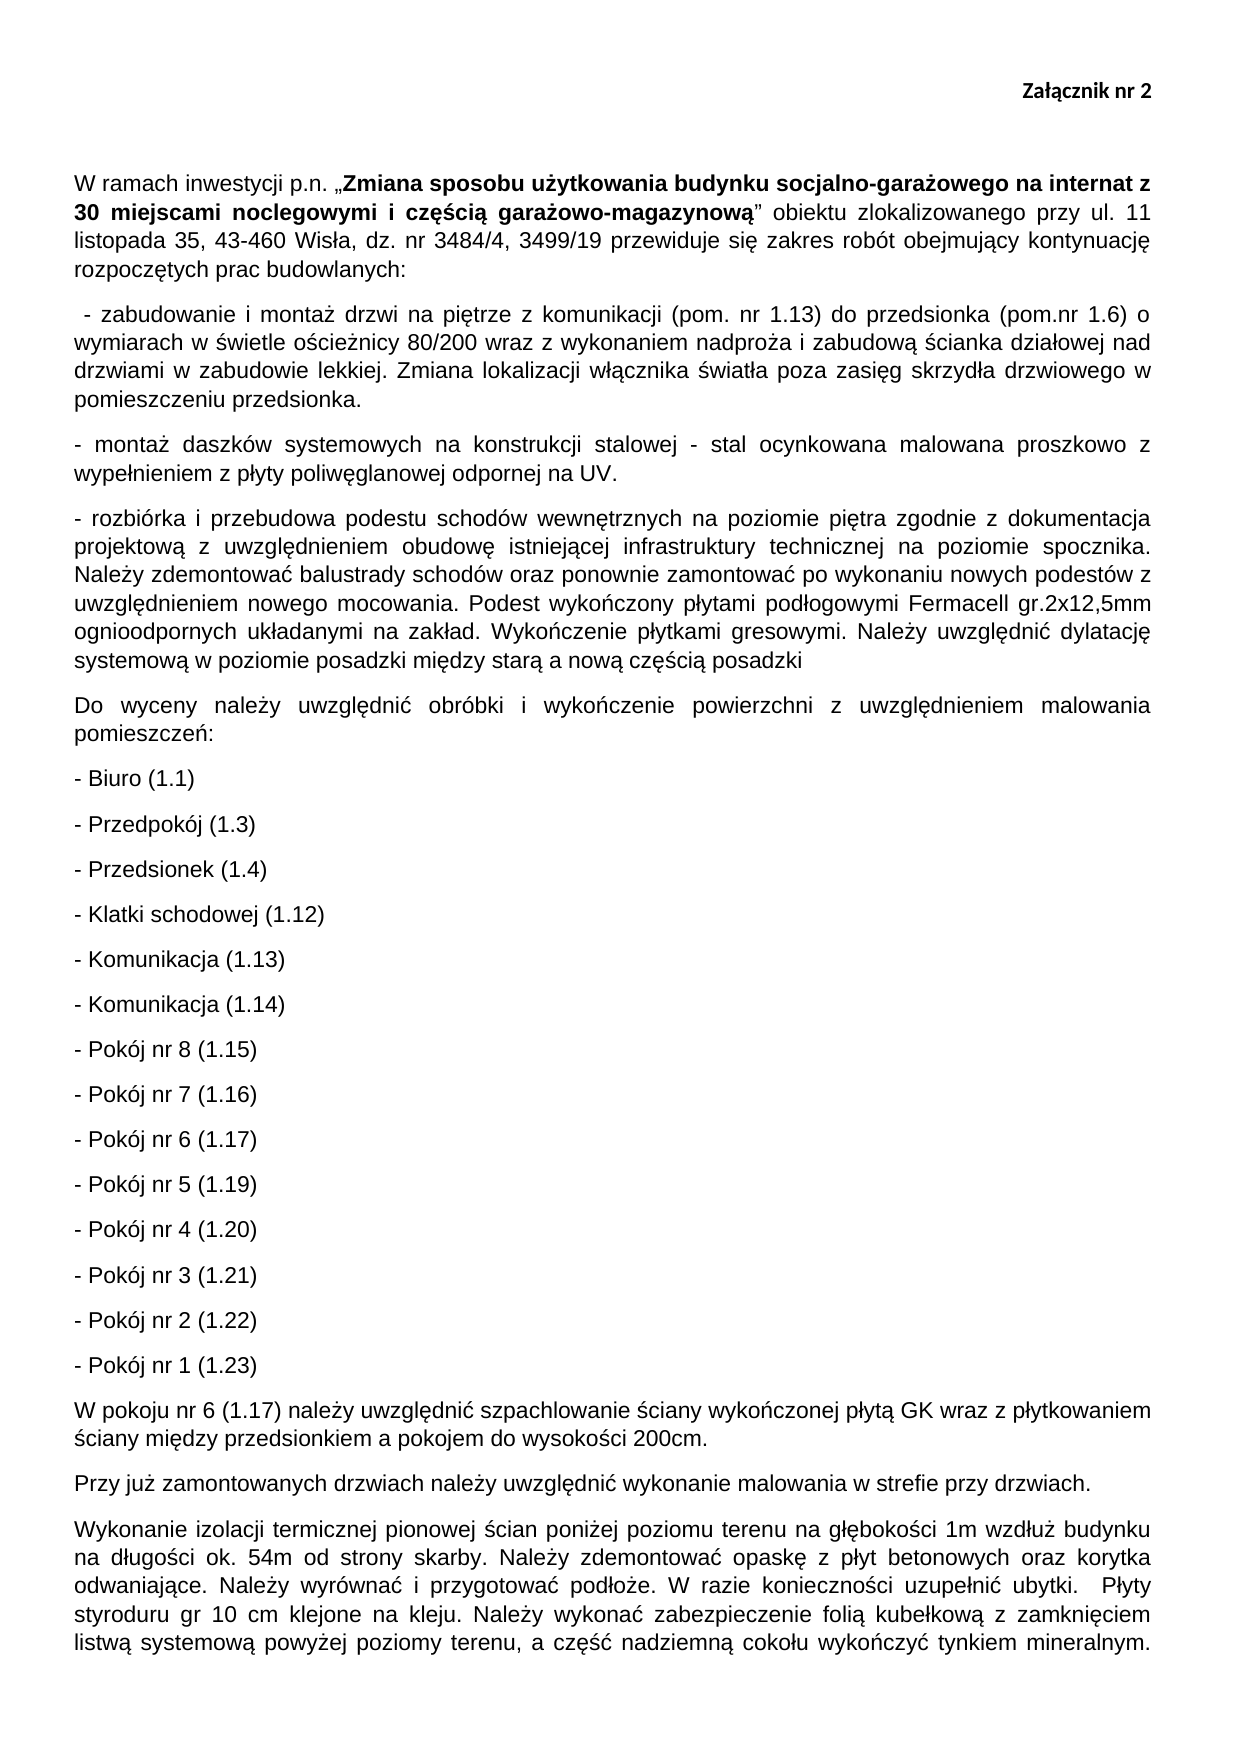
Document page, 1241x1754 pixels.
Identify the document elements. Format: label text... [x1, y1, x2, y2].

text - Pokój nr 1 (1.23) [74, 1352, 1152, 1378]
text - montaż daszków systemowych na konstrukcji stalowej - stal ocynkowana malowana proszkowo z wypełnieniem z płyty poliwęglanowej odpornej na UV. [74, 431, 1152, 486]
text Do wyceny należy uwzględnić obróbki i wykończenie powierzchni z uwzględnieniem malowania pomieszczeń: [74, 692, 1152, 747]
text - Pokój nr 8 (1.15) [74, 1036, 1152, 1062]
text - Pokój nr 7 (1.16) [74, 1081, 1152, 1107]
text - Biuro (1.1) [74, 765, 1152, 792]
text W ramach inwestycji p.n. „Zmiana sposobu użytkowania budynku socjalno-garażowego na internat z 30 miejscami noclegowymi i częścią garażowo-magazynową” obiektu zlokalizowanego przy ul. 11 listopada 35, 43-460 Wisła, dz. nr 3484/4, 3499/19 przewiduje się zakres robót obejmujący kontynuację rozpoczętych prac budowlanych: [74, 170, 1152, 282]
text - Przedpokój (1.3) [74, 811, 1152, 837]
text - Pokój nr 3 (1.21) [74, 1262, 1152, 1288]
text - Pokój nr 4 (1.20) [74, 1216, 1152, 1243]
text Załącznik nr 2 [74, 76, 1152, 104]
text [74, 1516, 1152, 1656]
text - Komunikacja (1.14) [74, 991, 1152, 1017]
text - Pokój nr 5 (1.19) [74, 1171, 1152, 1198]
text - Pokój nr 6 (1.17) [74, 1126, 1152, 1153]
text - zabudowanie i montaż drzwi na piętrze z komunikacji (pom. nr 1.13) do przedsionka (pom.nr 1.6) o wymiarach w świetle ościeżnicy 80/200 wraz z wykonaniem nadproża i zabudową ścianka działowej nad drzwiami w zabudowie lekkiej. Zmiana lokalizacji włącznika światła poza zasięg skrzydła drzwiowego w pomieszczeniu przedsionka. [74, 301, 1152, 412]
text - Pokój nr 2 (1.22) [74, 1307, 1152, 1333]
text - Przedsionek (1.4) [74, 856, 1152, 882]
text Przy już zamontowanych drzwiach należy uwzględnić wykonanie malowania w strefie przy drzwiach. [74, 1470, 1152, 1497]
text W pokoju nr 6 (1.17) należy uwzględnić szpachlowanie ściany wykończonej płytą GK wraz z płytkowaniem ściany między przedsionkiem a pokojem do wysokości 200cm. [74, 1397, 1152, 1452]
text - rozbiórka i przebudowa podestu schodów wewnętrznych na poziomie piętra zgodnie z dokumentacja projektową z uwzględnieniem obudowę istniejącej infrastruktury technicznej na poziomie spocznika. Należy zdemontować balustrady schodów oraz ponownie zamontować po wykonaniu nowych podestów z uwzględnieniem nowego mocowania. Podest wykończony płytami podłogowymi Fermacell gr.2x12,5mm ognioodpornych układanymi na zakład. Wykończenie płytkami gresowymi. Należy uwzględnić dylatację systemową w poziomie posadzki między starą a nową częścią posadzki [74, 504, 1152, 673]
text - Klatki schodowej (1.12) [74, 901, 1152, 927]
text - Komunikacja (1.13) [74, 946, 1152, 972]
